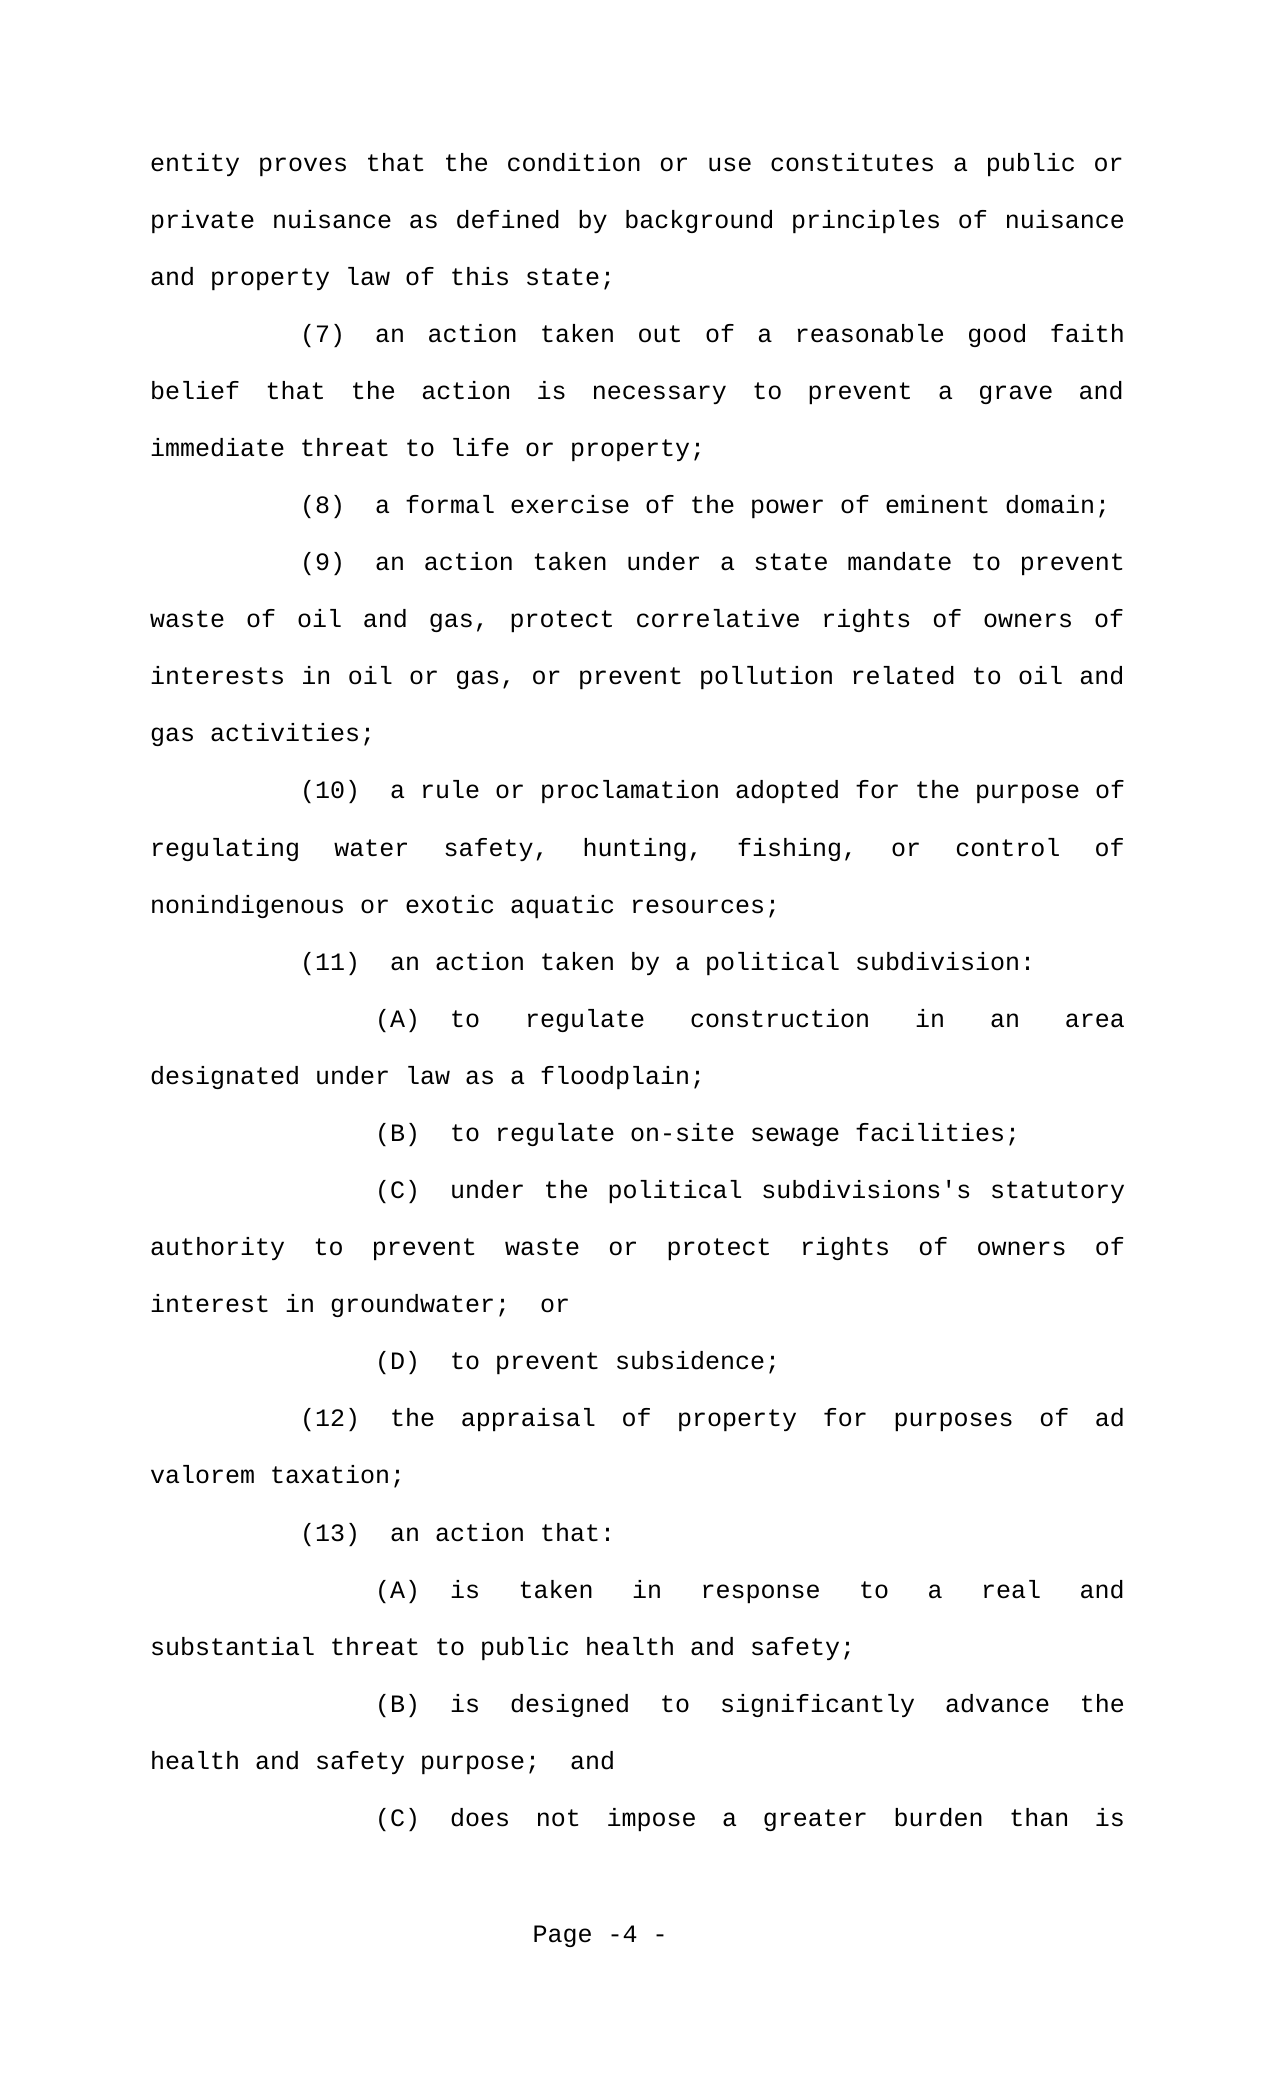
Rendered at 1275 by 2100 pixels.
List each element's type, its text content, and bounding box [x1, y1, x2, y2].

text (A) is taken in response to a real and substantial threat to public health and safety; [150, 1577, 1125, 1663]
text (B) to regulate on-site sewage facilities; [150, 1120, 1125, 1149]
text (9) an action taken under a state mandate to prevent waste of oil and gas, protect correlative rights of owners of interests in oil or gas, or prevent pollution related to oil and gas activities; [150, 549, 1125, 749]
text (C) under the political subdivisions's statutory authority to prevent waste or protect rights of owners of interest in groundwater; or [150, 1177, 1125, 1320]
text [150, 1805, 1125, 1834]
text (B) is designed to significantly advance the health and safety purpose; and [150, 1691, 1125, 1777]
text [150, 150, 1125, 293]
text (10) a rule or proclamation adopted for the purpose of regulating water safety, hunting, fishing, or control of nonindigenous or exotic aquatic resources; [150, 778, 1125, 921]
text (8) a formal exercise of the power of eminent domain; [150, 492, 1125, 521]
text (13) an action that: [150, 1520, 1125, 1548]
text (A) to regulate construction in an area designated under law as a floodplain; [150, 1006, 1125, 1092]
text (7) an action taken out of a reasonable good faith belief that the action is necessary to prevent a grave and immediate threat to life or property; [150, 321, 1125, 464]
text (D) to prevent subsidence; [150, 1349, 1125, 1377]
text (11) an action taken by a political subdivision: [150, 949, 1125, 978]
text (12) the appraisal of property for purposes of ad valorem taxation; [150, 1406, 1125, 1491]
